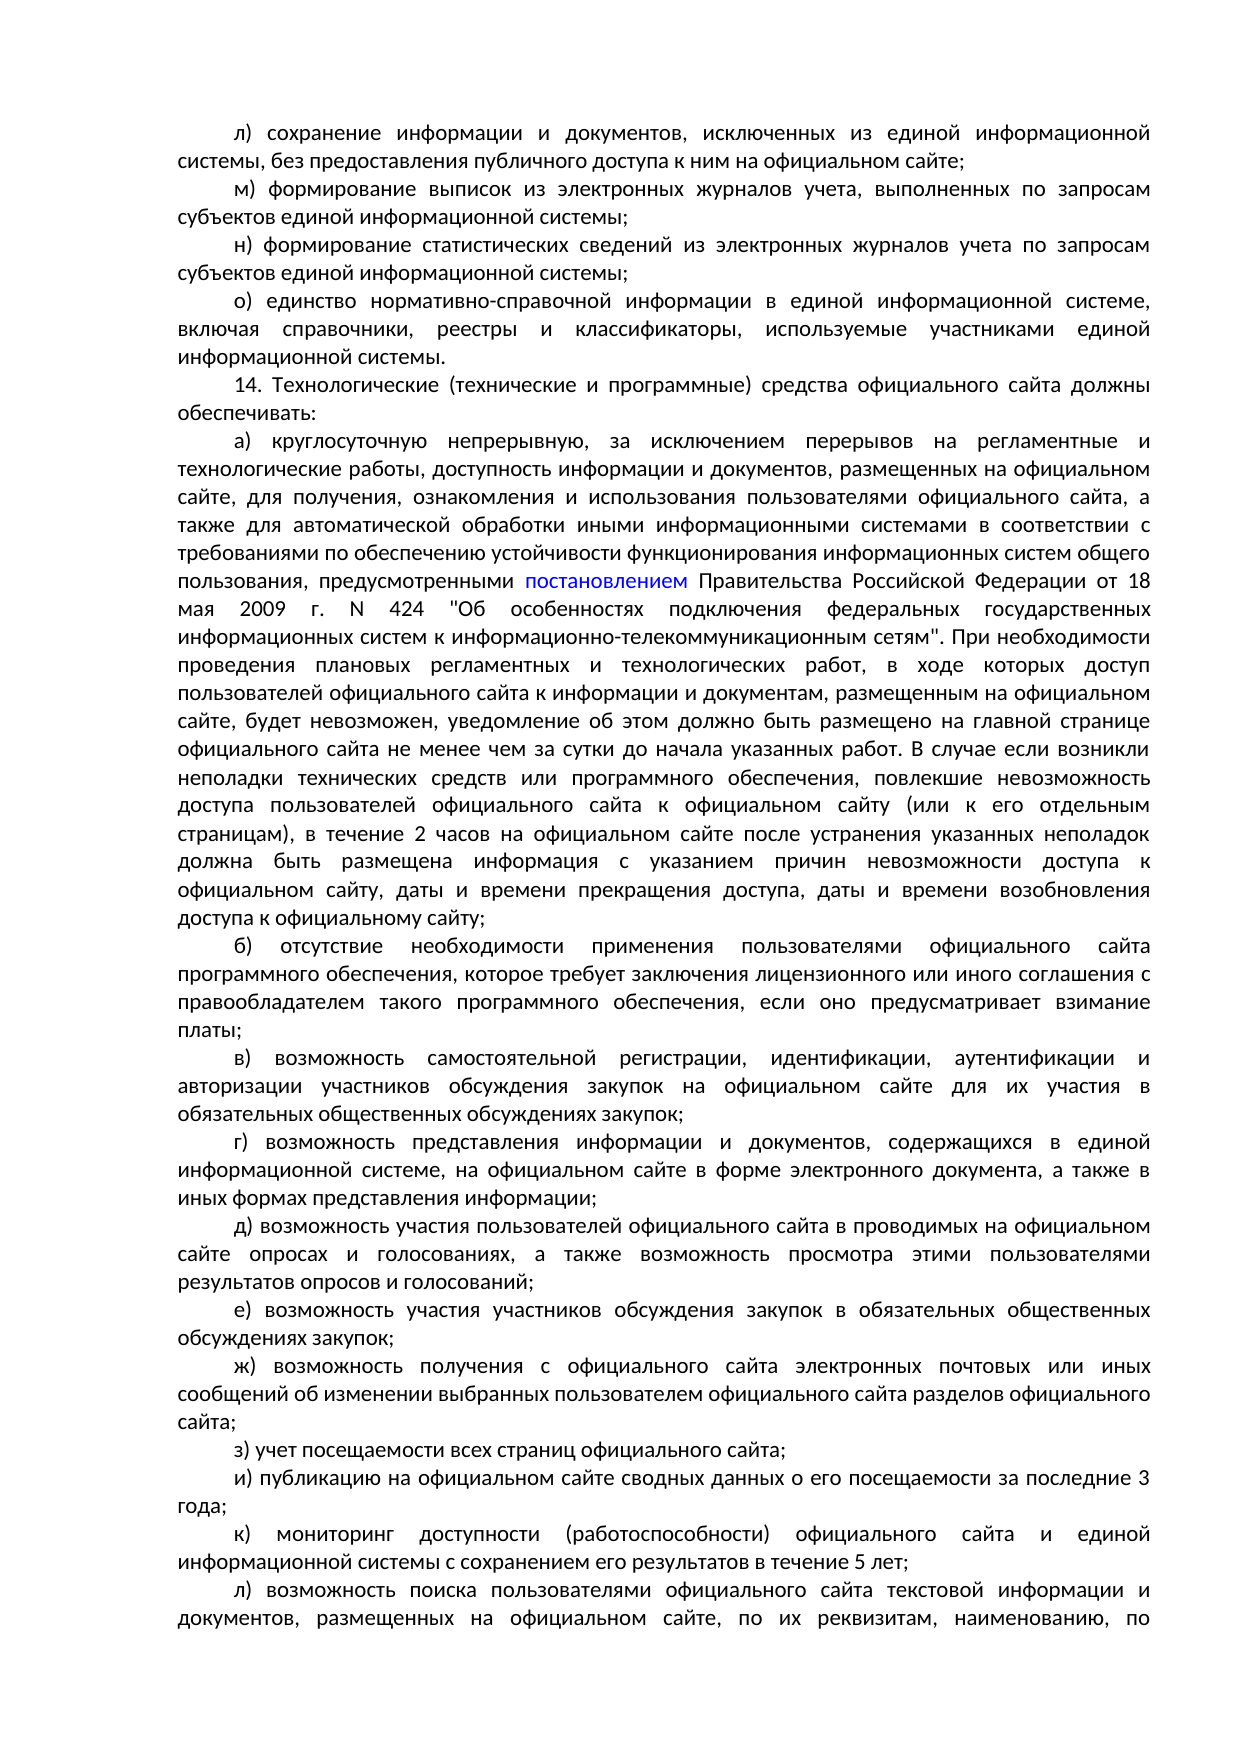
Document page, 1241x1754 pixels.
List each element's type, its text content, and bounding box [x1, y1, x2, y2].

text 14. Технологические (технические и программные) средства официального сайта должны обеспечивать: [177, 370, 1152, 426]
text б) отсутствие необходимости применения пользователями официального сайта программного обеспечения, которое требует заключения лицензионного или иного соглашения с правообладателем такого программного обеспечения, если оно предусматривает взимание платы; [177, 931, 1152, 1043]
text к) мониторинг доступности (работоспособности) официального сайта и единой информационной системы с сохранением его результатов в течение 5 лет; [177, 1519, 1152, 1575]
text м) формирование выписок из электронных журналов учета, выполненных по запросам субъектов единой информационной системы; [177, 174, 1152, 230]
text е) возможность участия участников обсуждения закупок в обязательных общественных обсуждениях закупок; [177, 1295, 1152, 1351]
text и) публикацию на официальном сайте сводных данных о его посещаемости за последние 3 года; [177, 1463, 1152, 1519]
text в) возможность самостоятельной регистрации, идентификации, аутентификации и авторизации участников обсуждения закупок на официальном сайте для их участия в обязательных общественных обсуждениях закупок; [177, 1043, 1152, 1127]
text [177, 1575, 1152, 1631]
text г) возможность представления информации и документов, содержащихся в единой информационной системе, на официальном сайте в форме электронного документа, а также в иных формах представления информации; [177, 1127, 1152, 1211]
text о) единство нормативно-справочной информации в единой информационной системе, включая справочники, реестры и классификаторы, используемые участниками единой информационной системы. [177, 286, 1152, 370]
text а) круглосуточную непрерывную, за исключением перерывов на регламентные и технологические работы, доступность информации и документов, размещенных на официальном сайте, для получения, ознакомления и использования пользователями официального сайта, а также для автоматической обработки иными информационными системами в соответствии с требованиями по обеспечению устойчивости функционирования информационных систем общего пользования, предусмотренными постановлением Правительства Российской Федерации от 18 мая 2009 г. N 424 "Об особенностях подключения федеральных государственных информационных систем к информационно-телекоммуникационным сетям". При необходимости проведения плановых регламентных и технологических работ, в ходе которых доступ пользователей официального сайта к информации и документам, размещенным на официальном сайте, будет невозможен, уведомление об этом должно быть размещено на главной странице официального сайта не менее чем за сутки до начала указанных работ. В случае если возникли неполадки технических средств или программного обеспечения, повлекшие невозможность доступа пользователей официального сайта к официальном сайту (или к его отдельным страницам), в течение 2 часов на официальном сайте после устранения указанных неполадок должна быть размещена информация с указанием причин невозможности доступа к официальном сайту, даты и времени прекращения доступа, даты и времени возобновления доступа к официальному сайту; [177, 426, 1152, 931]
text д) возможность участия пользователей официального сайта в проводимых на официальном сайте опросах и голосованиях, а также возможность просмотра этими пользователями результатов опросов и голосований; [177, 1211, 1152, 1295]
text з) учет посещаемости всех страниц официального сайта; [177, 1435, 1152, 1463]
text л) сохранение информации и документов, исключенных из единой информационной системы, без предоставления публичного доступа к ним на официальном сайте; [177, 118, 1152, 174]
text ж) возможность получения с официального сайта электронных почтовых или иных сообщений об изменении выбранных пользователем официального сайта разделов официального сайта; [177, 1351, 1152, 1435]
text н) формирование статистических сведений из электронных журналов учета по запросам субъектов единой информационной системы; [177, 230, 1152, 286]
